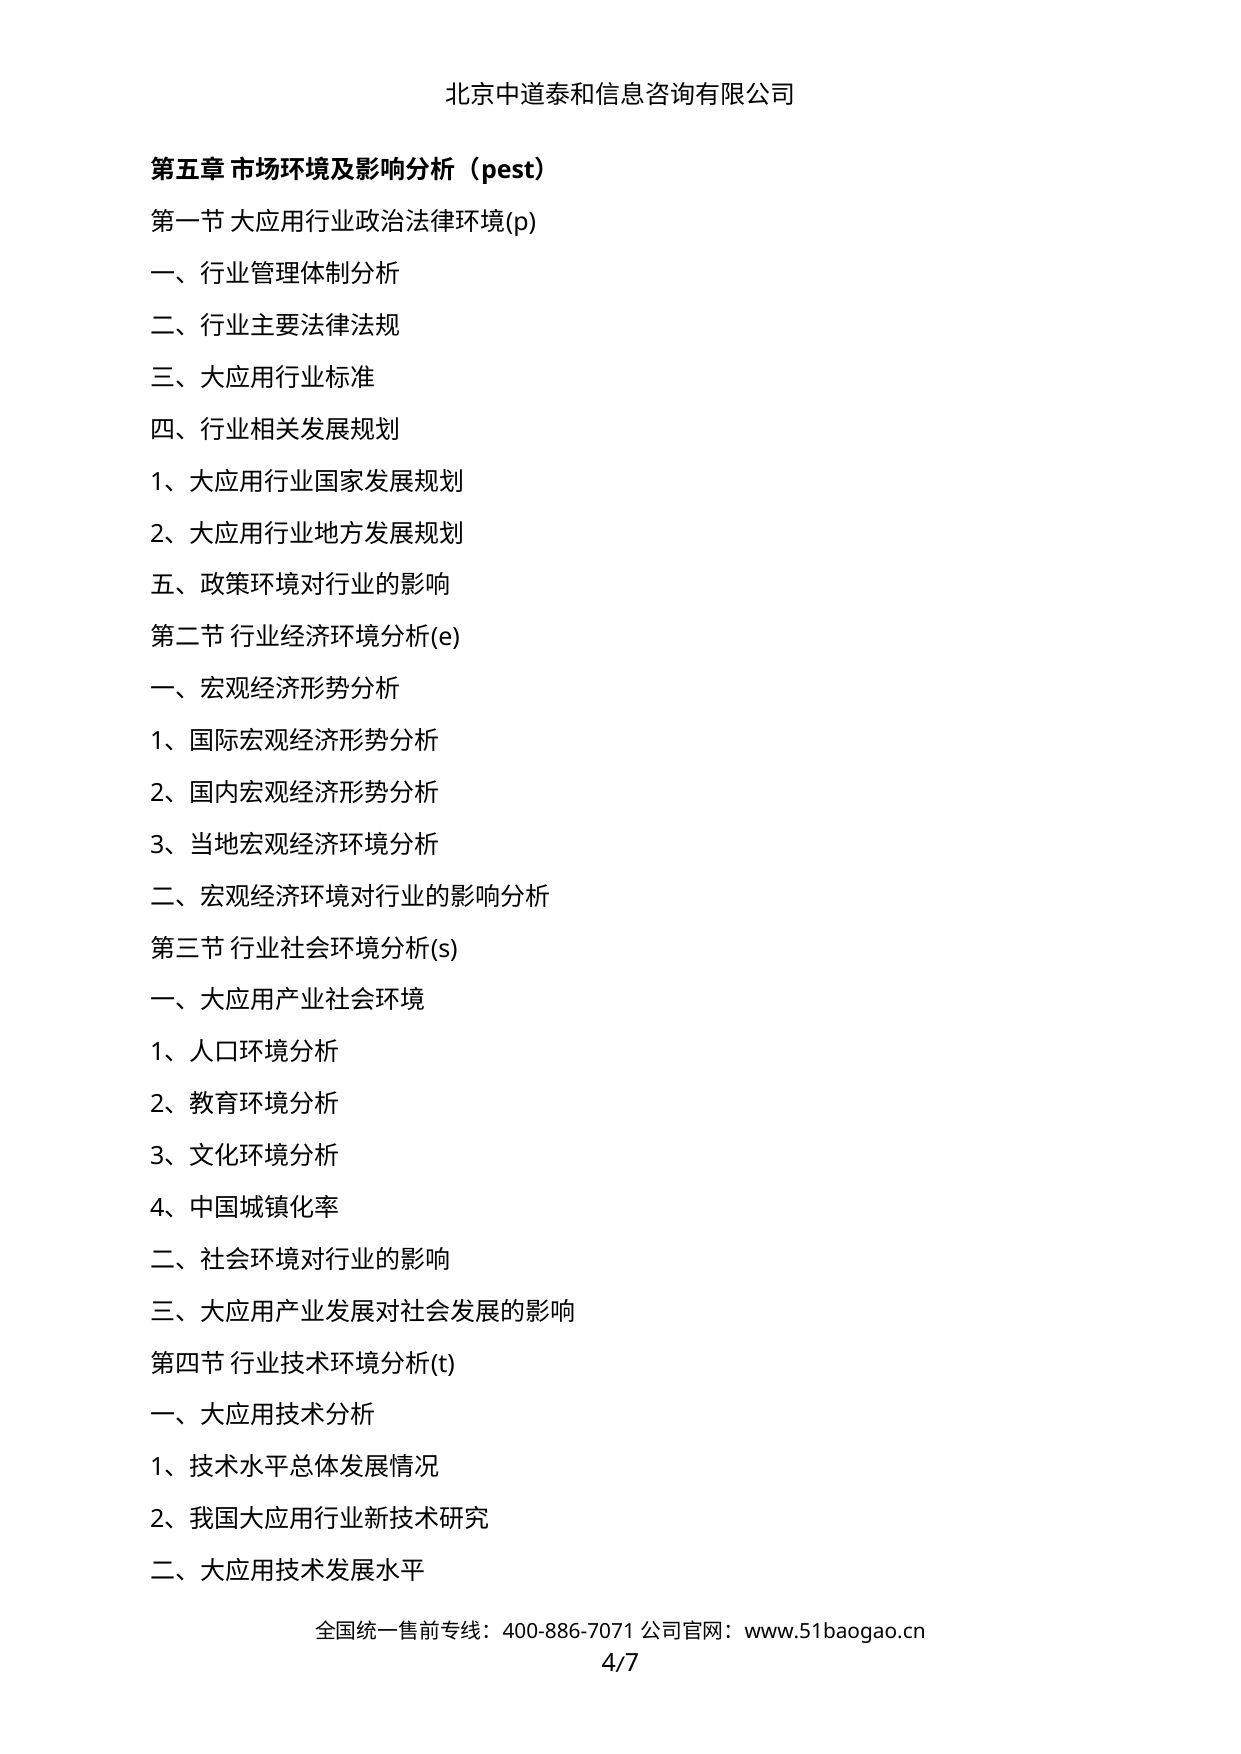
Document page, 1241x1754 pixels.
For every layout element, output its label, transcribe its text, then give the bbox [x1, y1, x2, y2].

text 2、教育环境分析 [150, 1084, 1090, 1120]
text 三、大应用产业发展对社会发展的影响 [150, 1291, 1090, 1327]
text 4、中国城镇化率 [150, 1187, 1090, 1224]
text 二、大应用技术发展水平 [150, 1551, 1090, 1587]
text 二、宏观经济环境对行业的影响分析 [150, 876, 1090, 912]
text 第四节 行业技术环境分析(t) [150, 1343, 1090, 1379]
text 1、人口环境分析 [150, 1032, 1090, 1068]
text 2、大应用行业地方发展规划 [150, 513, 1090, 549]
text 五、政策环境对行业的影响 [150, 565, 1090, 601]
text 一、行业管理体制分析 [150, 254, 1090, 290]
text 一、大应用技术分析 [150, 1395, 1090, 1431]
text 第五章 市场环境及影响分析（pest） [150, 150, 1090, 186]
text 2、国内宏观经济形势分析 [150, 772, 1090, 809]
text 二、行业主要法律法规 [150, 306, 1090, 342]
text 1、技术水平总体发展情况 [150, 1447, 1090, 1483]
text 3、文化环境分析 [150, 1136, 1090, 1172]
text 第三节 行业社会环境分析(s) [150, 928, 1090, 964]
text 第一节 大应用行业政治法律环境(p) [150, 202, 1090, 238]
text 第二节 行业经济环境分析(e) [150, 617, 1090, 653]
text 四、行业相关发展规划 [150, 409, 1090, 446]
text 3、当地宏观经济环境分析 [150, 824, 1090, 861]
text 1、国际宏观经济形势分析 [150, 721, 1090, 757]
text 一、大应用产业社会环境 [150, 980, 1090, 1016]
text 三、大应用行业标准 [150, 357, 1090, 394]
text 一、宏观经济形势分析 [150, 669, 1090, 705]
text 1、大应用行业国家发展规划 [150, 461, 1090, 497]
text 二、社会环境对行业的影响 [150, 1239, 1090, 1276]
text 2、我国大应用行业新技术研究 [150, 1499, 1090, 1535]
